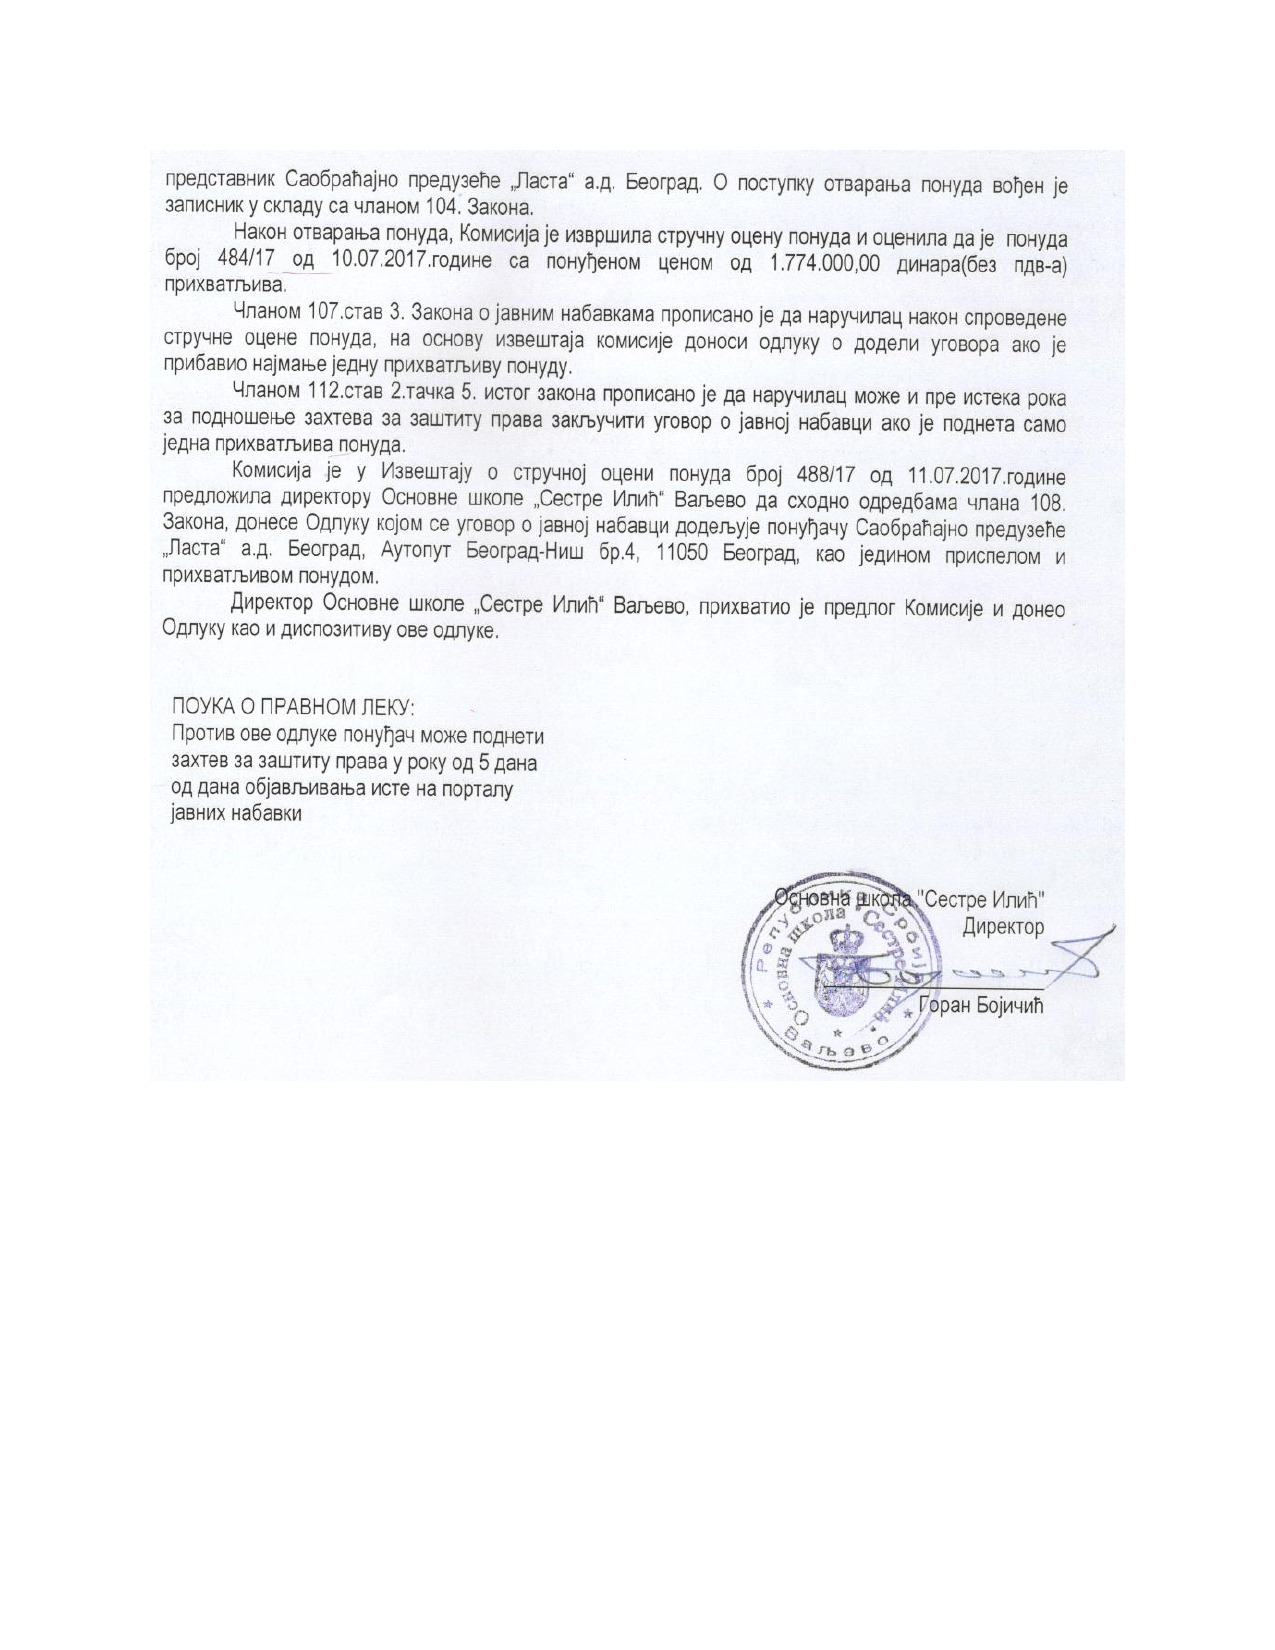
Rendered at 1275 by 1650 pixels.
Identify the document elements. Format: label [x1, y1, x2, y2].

picture [150, 150, 1125, 1081]
